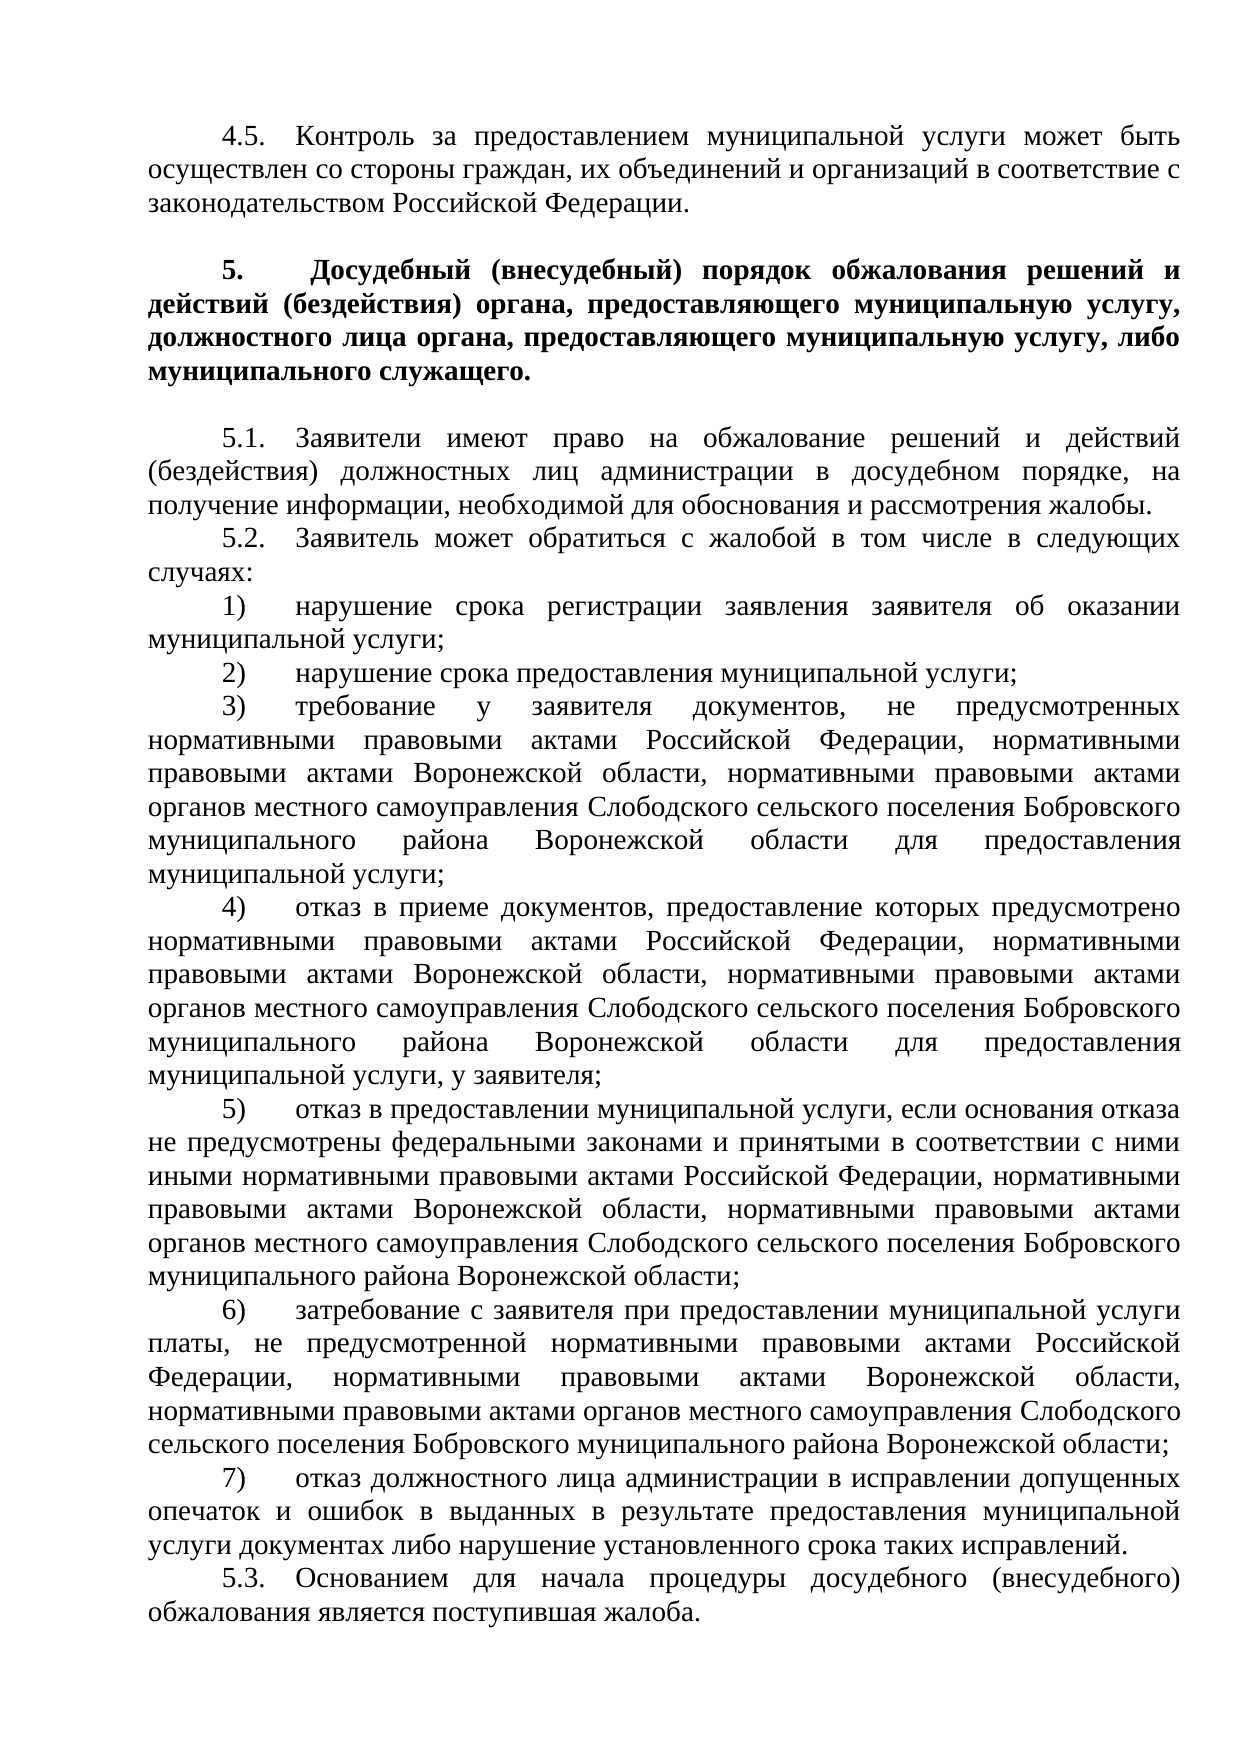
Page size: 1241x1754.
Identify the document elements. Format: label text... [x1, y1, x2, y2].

list нарушение срока регистрации заявления заявителя об оказании муниципальной услуги; [148, 588, 1181, 655]
list Досудебный (внесудебный) порядок обжалования решений и действий (бездействия) органа, предоставляющего муниципальную услугу, должностного лица органа, предоставляющего муниципальную услугу, либо муниципального служащего. [148, 252, 1181, 386]
list Заявители имеют право на обжалование решений и действий (бездействия) должностных лиц администрации в досудебном порядке, на получение информации, необходимой для обоснования и рассмотрения жалобы. [148, 420, 1181, 521]
list затребование с заявителя при предоставлении муниципальной услуги платы, не предусмотренной нормативными правовыми актами Российской Федерации, нормативными правовыми актами Воронежской области, нормативными правовыми актами органов местного самоуправления Слободского сельского поселения Бобровского муниципального района Воронежской области; [148, 1292, 1181, 1460]
list отказ должностного лица администрации в исправлении допущенных опечаток и ошибок в выданных в результате предоставления муниципальной услуги документах либо нарушение установленного срока таких исправлений. [148, 1460, 1181, 1560]
list отказ в приеме документов, предоставление которых предусмотрено нормативными правовыми актами Российской Федерации, нормативными правовыми актами Воронежской области, нормативными правовыми актами органов местного самоуправления Слободского сельского поселения Бобровского муниципального района Воронежской области для предоставления муниципальной услуги, у заявителя; [148, 889, 1181, 1091]
list нарушение срока предоставления муниципальной услуги; [148, 655, 1181, 688]
list Основанием для начала процедуры досудебного (внесудебного) обжалования является поступившая жалоба. [148, 1560, 1181, 1627]
list отказ в предоставлении муниципальной услуги, если основания отказа не предусмотрены федеральными законами и принятыми в соответствии с ними иными нормативными правовыми актами Российской Федерации, нормативными правовыми актами Воронежской области, нормативными правовыми актами органов местного самоуправления Слободского сельского поселения Бобровского муниципального района Воронежской области; [148, 1091, 1181, 1292]
list требование у заявителя документов, не предусмотренных нормативными правовыми актами Российской Федерации, нормативными правовыми актами Воронежской области, нормативными правовыми актами органов местного самоуправления Слободского сельского поселения Бобровского муниципального района Воронежской области для предоставления муниципальной услуги; [148, 688, 1181, 889]
list Заявитель может обратиться с жалобой в том числе в следующих случаях: [148, 521, 1181, 588]
list Контроль за предоставлением муниципальной услуги может быть осуществлен со стороны граждан, их объединений и организаций в соответствие с законодательством Российской Федерации. [148, 118, 1181, 219]
